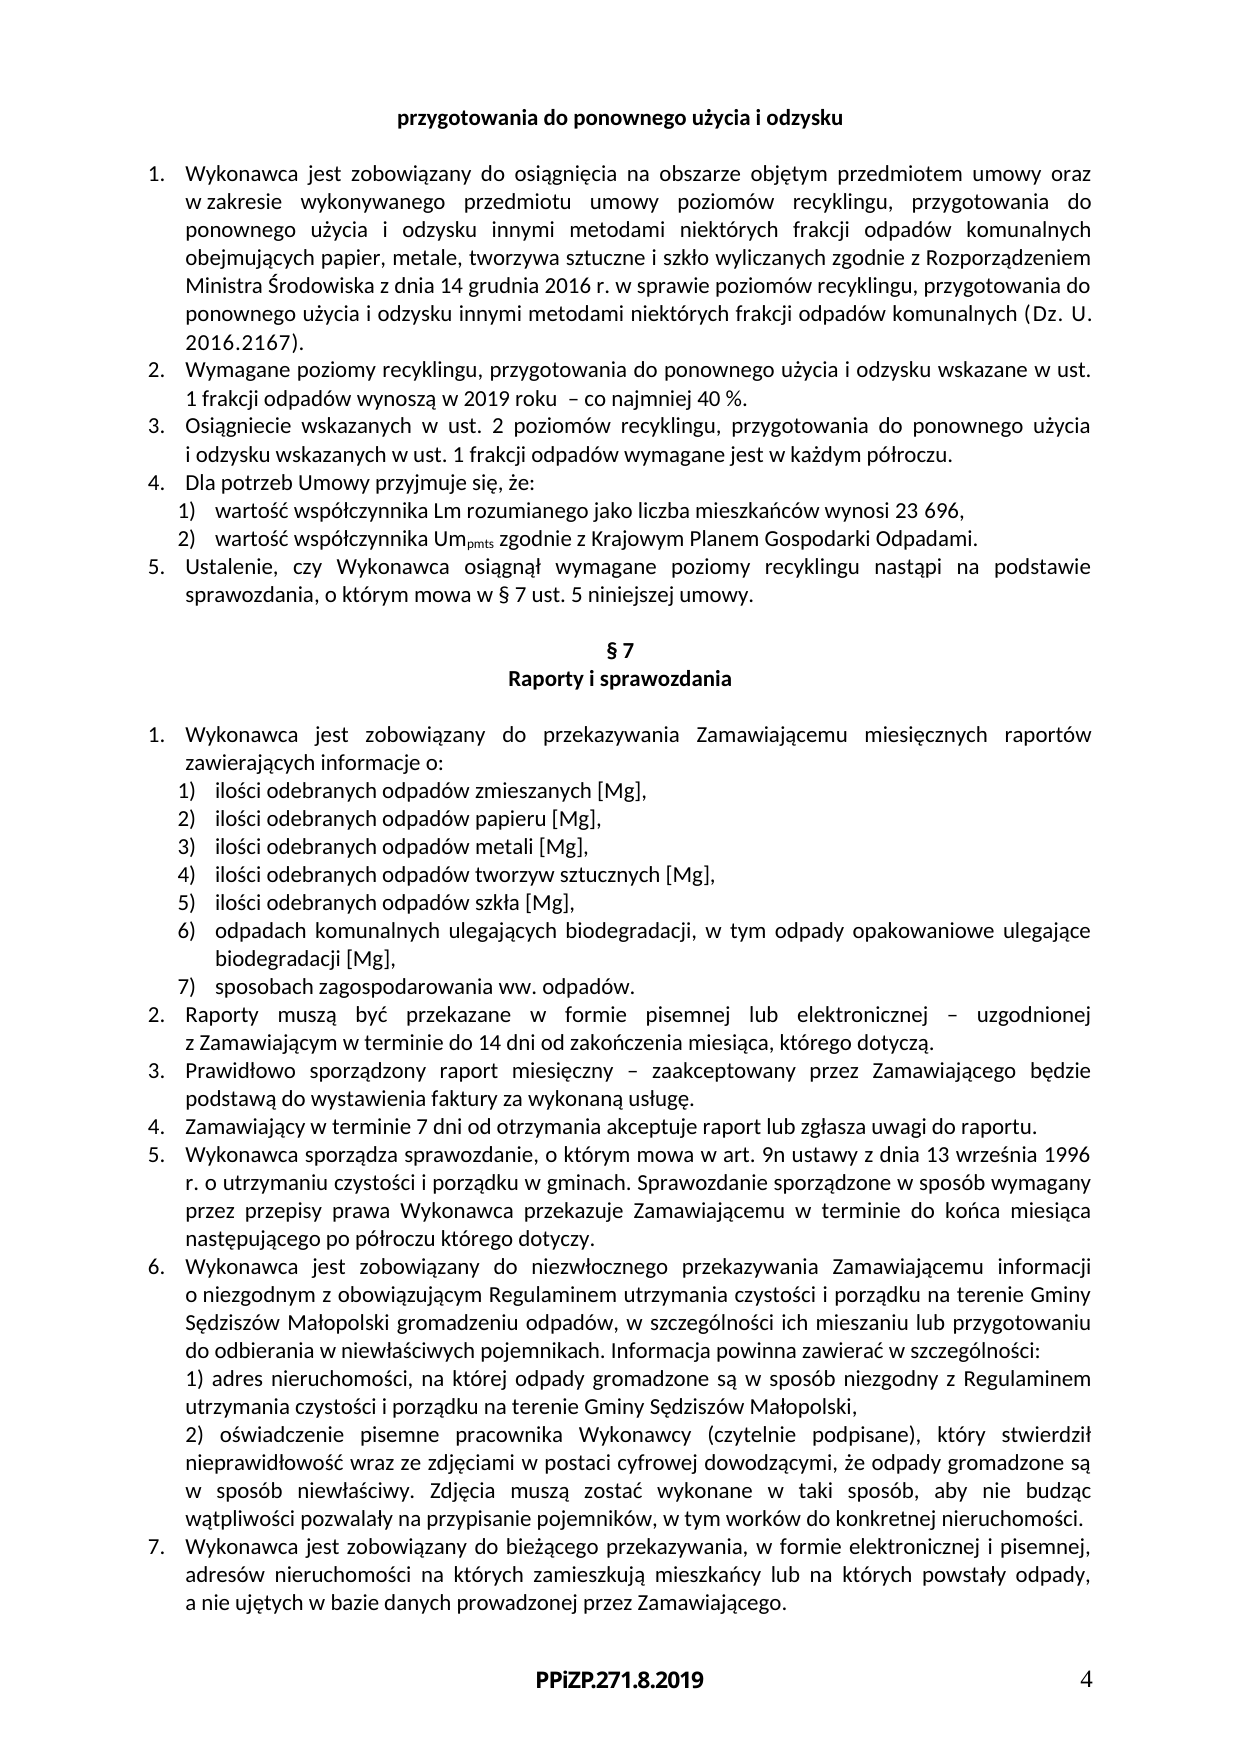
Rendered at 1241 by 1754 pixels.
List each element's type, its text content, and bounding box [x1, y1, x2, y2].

list wartość współczynnika Lm rozumianego jako liczba mieszkańców wynosi 23 696, [177, 496, 1093, 524]
list Wykonawca jest zobowiązany do bieżącego przekazywania, w formie elektronicznej i pisemnej, adresów nieruchomości na których zamieszkują mieszkańcy lub na których powstały odpady, a nie ujętych w bazie danych prowadzonej przez Zamawiającego. [148, 1532, 1093, 1617]
list sposobach zagospodarowania ww. odpadów. [177, 972, 1093, 1000]
list odpadach komunalnych ulegających biodegradacji, w tym odpady opakowaniowe ulegające biodegradacji [Mg], [177, 916, 1093, 972]
text przygotowania do ponownego użycia i odzysku [148, 103, 1093, 131]
list Dla potrzeb Umowy przyjmuje się, że: [148, 468, 1093, 496]
list Wykonawca jest zobowiązany do niezwłocznego przekazywania Zamawiającemu informacji o niezgodnym z obowiązującym Regulaminem utrzymania czystości i porządku na terenie Gminy Sędziszów Małopolski gromadzeniu odpadów, w szczególności ich mieszaniu lub przygotowaniu do odbierania w niewłaściwych pojemnikach. Informacja powinna zawierać w szczególności: [148, 1252, 1093, 1364]
text 1) adres nieruchomości, na której odpady gromadzone są w sposób niezgodny z Regulaminem utrzymania czystości i porządku na terenie Gminy Sędziszów Małopolski, [185, 1364, 1093, 1420]
list Ustalenie, czy Wykonawca osiągnął wymagane poziomy recyklingu nastąpi na podstawie sprawozdania, o którym mowa w § 7 ust. 5 niniejszej umowy. [148, 552, 1093, 608]
text 2) oświadczenie pisemne pracownika Wykonawcy (czytelnie podpisane), który stwierdził nieprawidłowość wraz ze zdjęciami w postaci cyfrowej dowodzącymi, że odpady gromadzone są w sposób niewłaściwy. Zdjęcia muszą zostać wykonane w taki sposób, aby nie budząc wątpliwości pozwalały na przypisanie pojemników, w tym worków do konkretnej nieruchomości. [185, 1420, 1093, 1532]
list Zamawiający w terminie 7 dni od otrzymania akceptuje raport lub zgłasza uwagi do raportu. [148, 1112, 1093, 1140]
text Raporty i sprawozdania [148, 664, 1093, 692]
list Prawidłowo sporządzony raport miesięczny – zaakceptowany przez Zamawiającego będzie podstawą do wystawienia faktury za wykonaną usługę. [148, 1056, 1093, 1112]
list Wykonawca jest zobowiązany do osiągnięcia na obszarze objętym przedmiotem umowy oraz w zakresie wykonywanego przedmiotu umowy poziomów recyklingu, przygotowania do ponownego użycia i odzysku innymi metodami niektórych frakcji odpadów komunalnych obejmujących papier, metale, tworzywa sztuczne i szkło wyliczanych zgodnie z Rozporządzeniem Ministra Środowiska z dnia 14 grudnia 2016 r. w sprawie poziomów recyklingu, przygotowania do ponownego użycia i odzysku innymi metodami niektórych frakcji odpadów komunalnych (Dz. U. 2016.2167). [148, 159, 1093, 356]
list Osiągniecie wskazanych w ust. 2 poziomów recyklingu, przygotowania do ponownego użycia i odzysku wskazanych w ust. 1 frakcji odpadów wymagane jest w każdym półroczu. [148, 412, 1093, 468]
list ilości odebranych odpadów tworzyw sztucznych [Mg], [177, 860, 1093, 888]
list ilości odebranych odpadów szkła [Mg], [177, 888, 1093, 916]
list ilości odebranych odpadów zmieszanych [Mg], [177, 776, 1093, 804]
list Wykonawca sporządza sprawozdanie, o którym mowa w art. 9n ustawy z dnia 13 września 1996 r. o utrzymaniu czystości i porządku w gminach. Sprawozdanie sporządzone w sposób wymagany przez przepisy prawa Wykonawca przekazuje Zamawiającemu w terminie do końca miesiąca następującego po półroczu którego dotyczy. [148, 1140, 1093, 1252]
list wartość współczynnika Umpmts zgodnie z Krajowym Planem Gospodarki Odpadami. [177, 524, 1093, 552]
list ilości odebranych odpadów papieru [Mg], [177, 804, 1093, 832]
list Wykonawca jest zobowiązany do przekazywania Zamawiającemu miesięcznych raportów zawierających informacje o: [148, 720, 1093, 776]
list Wymagane poziomy recyklingu, przygotowania do ponownego użycia i odzysku wskazane w ust. 1 frakcji odpadów wynoszą w 2019 roku – co najmniej 40 %. [148, 356, 1093, 412]
list ilości odebranych odpadów metali [Mg], [177, 832, 1093, 860]
text § 7 [148, 636, 1093, 664]
list Raporty muszą być przekazane w formie pisemnej lub elektronicznej – uzgodnionej z Zamawiającym w terminie do 14 dni od zakończenia miesiąca, którego dotyczą. [148, 1000, 1093, 1056]
